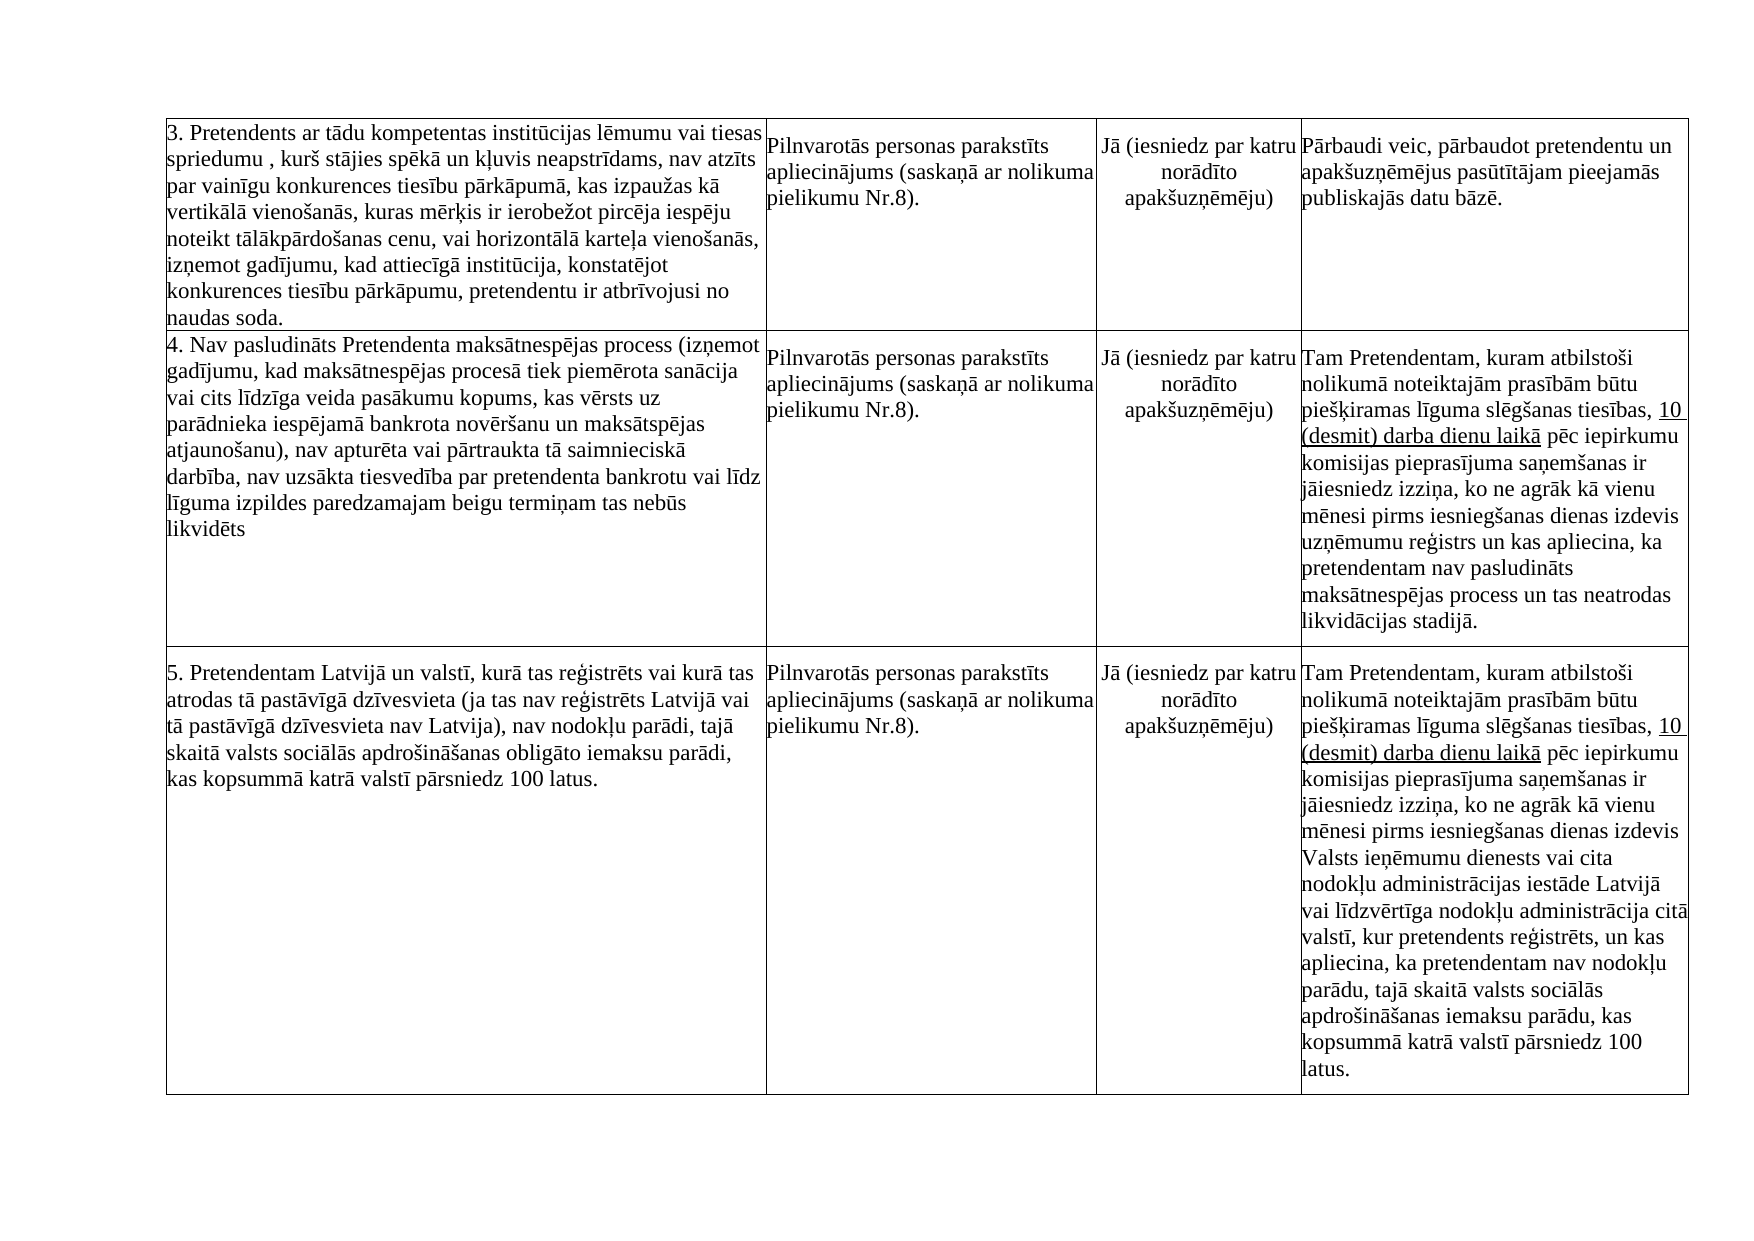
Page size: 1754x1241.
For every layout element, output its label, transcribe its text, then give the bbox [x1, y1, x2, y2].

table_cell 3. Pretendents ar tādu kompetentas institūcijas lēmumu vai tiesas spriedumu , kurš stājies spēkā un kļuvis neapstrīdams, nav atzīts par vainīgu konkurences tiesību pārkāpumā, kas izpaužas kā vertikālā vienošanās, kuras mērķis ir ierobežot pircēja iespēju noteikt tālākpārdošanas cenu, vai horizontālā karteļa vienošanās, izņemot gadījumu, kad attiecīgā institūcija, konstatējot konkurences tiesību pārkāpumu, pretendentu ir atbrīvojusi no naudas soda. [167, 119, 766, 330]
table_cell 5. Pretendentam Latvijā un valstī, kurā tas reģistrēts vai kurā tas atrodas tā pastāvīgā dzīvesvieta (ja tas nav reģistrēts Latvijā vai tā pastāvīgā dzīvesvieta nav Latvija), nav nodokļu parādi, tajā skaitā valsts sociālās apdrošināšanas obligāto iemaksu parādi, kas kopsummā katrā valstī pārsniedz 100 latus. [167, 647, 766, 1094]
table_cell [1097, 119, 1301, 330]
table_cell 4. Nav pasludināts Pretendenta maksātnespējas process (izņemot gadījumu, kad maksātnespējas procesā tiek piemērota sanācija vai cits līdzīga veida pasākumu kopums, kas vērsts uz parādnieka iespējamā bankrota novēršanu un maksātspējas atjaunošanu), nav apturēta vai pārtraukta tā saimnieciskā darbība, nav uzsākta tiesvedība par pretendenta bankrotu vai līdz līguma izpildes paredzamajam beigu termiņam tas nebūs likvidēts [167, 331, 766, 646]
table_cell Tam Pretendentam, kuram atbilstoši nolikumā noteiktajām prasībām būtu piešķiramas līguma slēgšanas tiesības, 10 (desmit) darba dienu laikā pēc iepirkumu komisijas pieprasījuma saņemšanas ir jāiesniedz izziņa, ko ne agrāk kā vienu mēnesi pirms iesniegšanas dienas izdevis uzņēmumu reģistrs un kas apliecina, ka pretendentam nav pasludināts maksātnespējas process un tas neatrodas likvidācijas stadijā. [1302, 331, 1688, 646]
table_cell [1302, 119, 1688, 330]
table_cell Jā (iesniedz par katru norādīto apakšuzņēmēju) [1097, 331, 1301, 646]
table_cell Pilnvarotās personas parakstīts apliecinājums (saskaņā ar nolikuma pielikumu Nr.8). [767, 647, 1096, 1094]
table_cell Tam Pretendentam, kuram atbilstoši nolikumā noteiktajām prasībām būtu piešķiramas līguma slēgšanas tiesības, 10 (desmit) darba dienu laikā pēc iepirkumu komisijas pieprasījuma saņemšanas ir jāiesniedz izziņa, ko ne agrāk kā vienu mēnesi pirms iesniegšanas dienas izdevis Valsts ieņēmumu dienests vai cita nodokļu administrācijas iestāde Latvijā vai līdzvērtīga nodokļu administrācija citā valstī, kur pretendents reģistrēts, un kas apliecina, ka pretendentam nav nodokļu parādu, tajā skaitā valsts sociālās apdrošināšanas iemaksu parādu, kas kopsummā katrā valstī pārsniedz 100 latus. [1302, 647, 1688, 1094]
table_cell Pilnvarotās personas parakstīts apliecinājums (saskaņā ar nolikuma pielikumu Nr.8). [767, 331, 1096, 646]
table_cell Jā (iesniedz par katru norādīto apakšuzņēmēju) [1097, 647, 1301, 1094]
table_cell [767, 119, 1096, 330]
